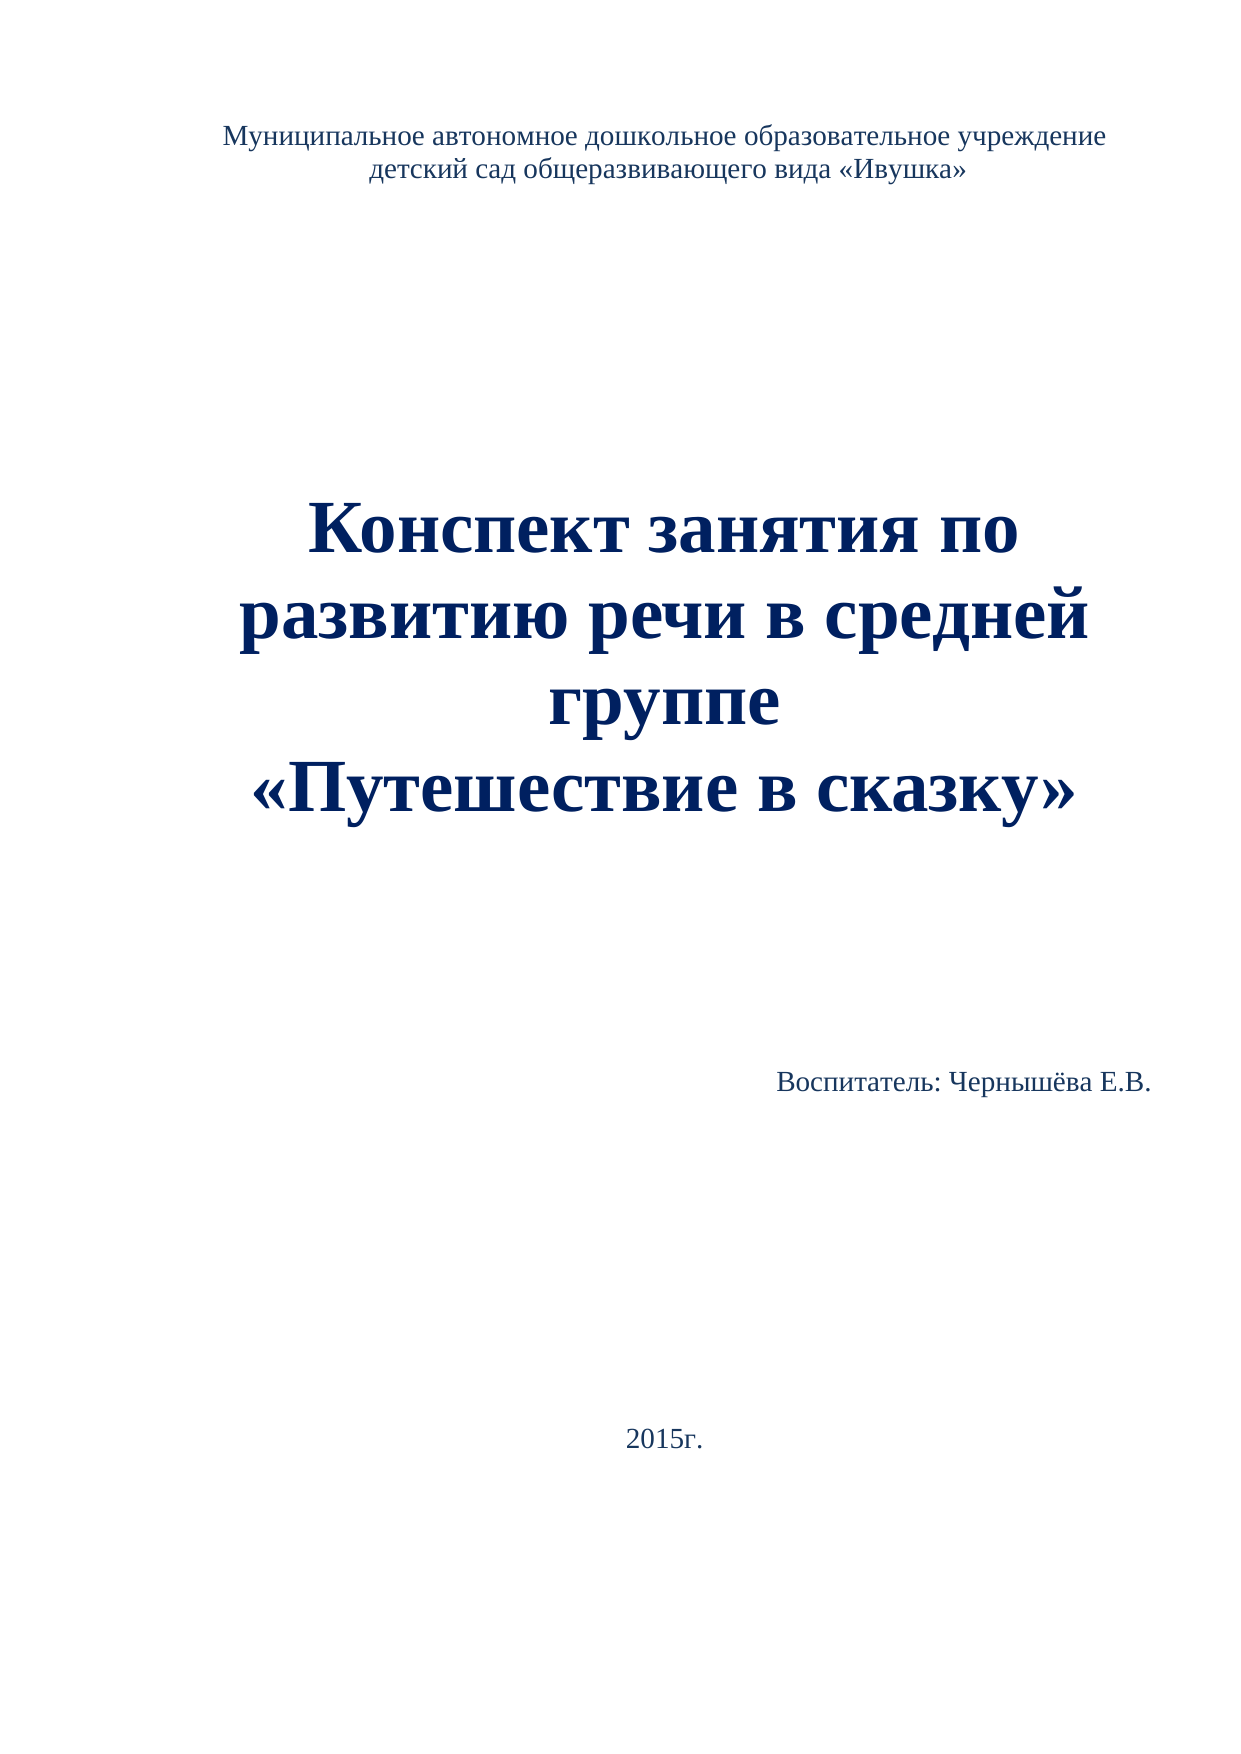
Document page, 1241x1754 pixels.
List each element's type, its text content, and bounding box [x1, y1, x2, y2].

text Конспект занятия по развитию речи в средней группе [177, 482, 1152, 741]
text Муниципальное автономное дошкольное образовательное учреждение [177, 118, 1152, 152]
text «Путешествие в сказку» [177, 741, 1152, 827]
text 2015г. [177, 1421, 1152, 1454]
text Воспитатель: Чернышёва Е.В. [177, 1064, 1152, 1098]
text детский сад общеразвивающего вида «Ивушка» [177, 152, 1152, 185]
